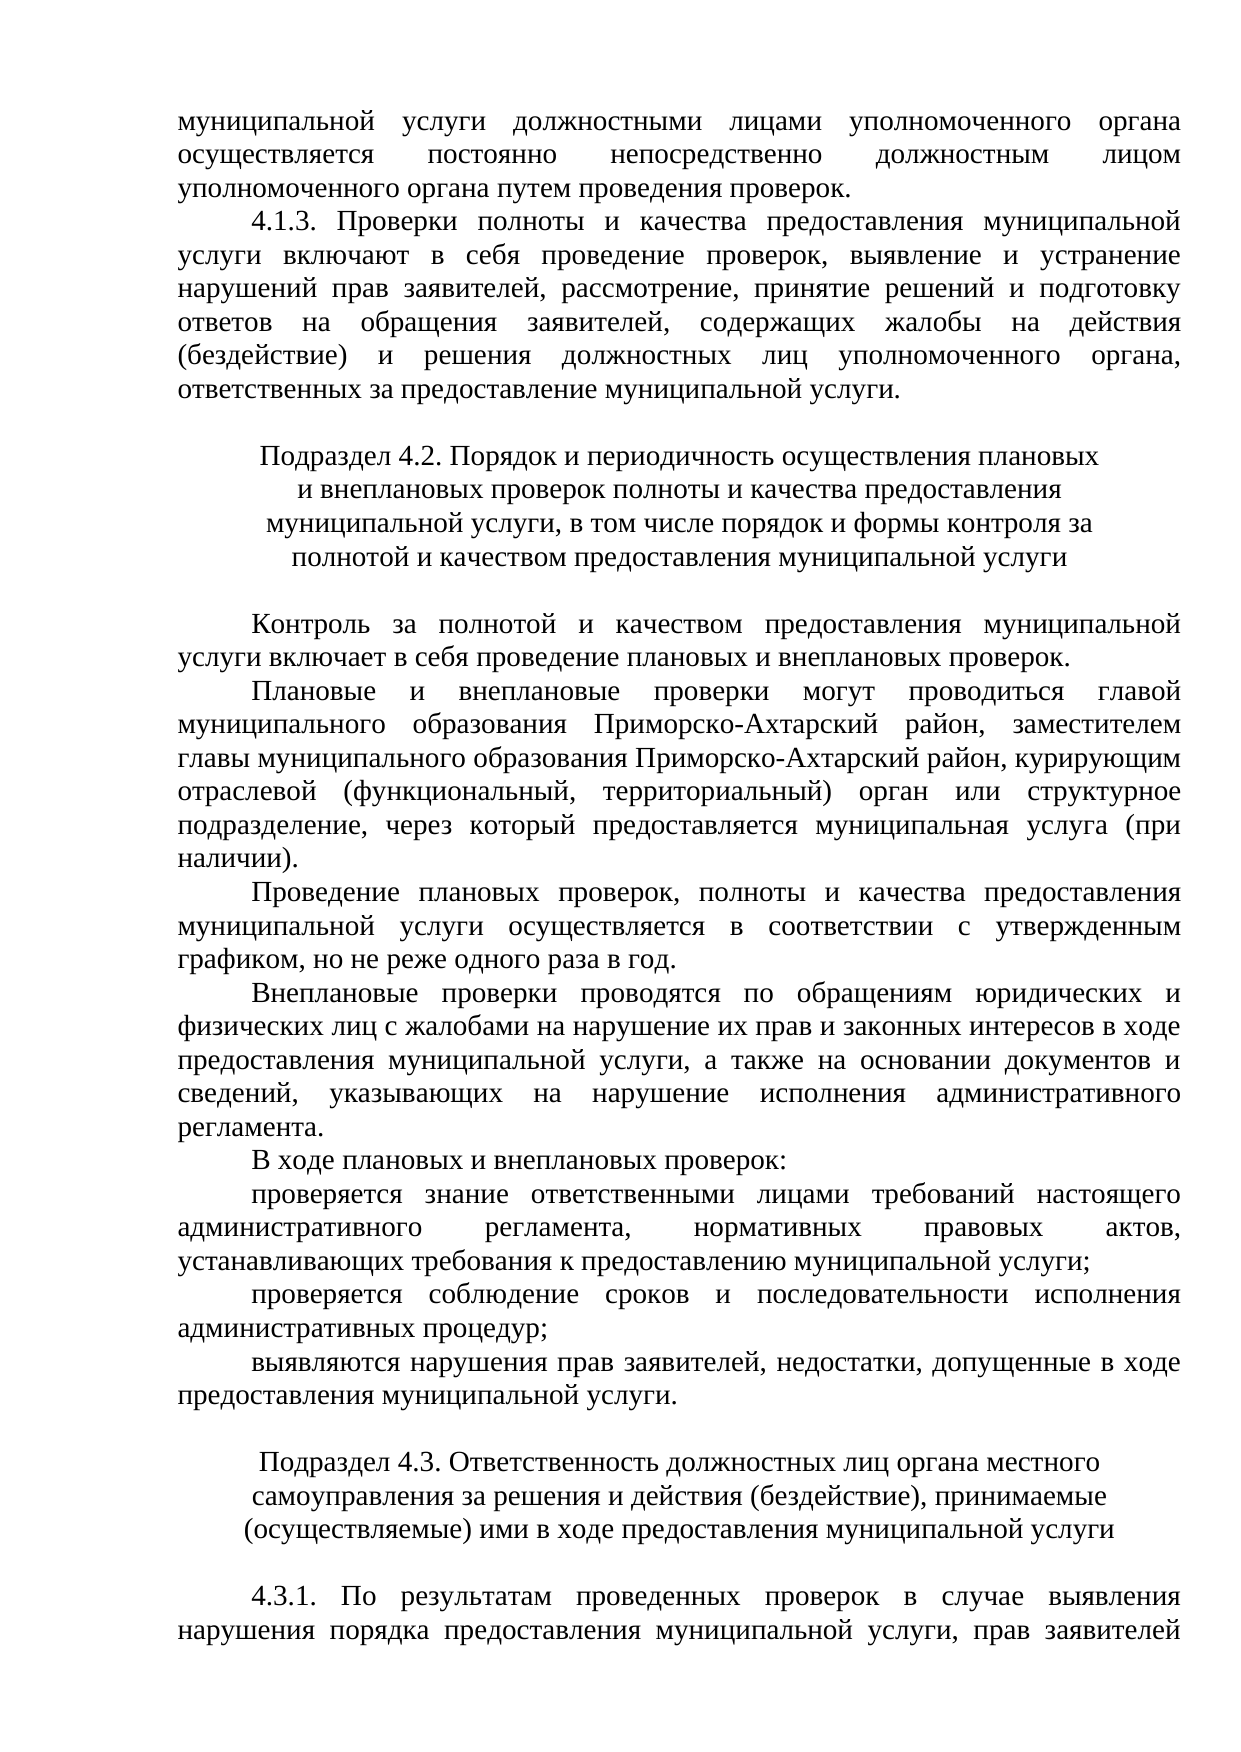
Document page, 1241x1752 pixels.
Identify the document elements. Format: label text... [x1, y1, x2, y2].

text полнотой и качеством предоставления муниципальной услуги [177, 539, 1182, 572]
text и внеплановых проверок полноты и качества предоставления [177, 472, 1182, 505]
text проверяется соблюдение сроков и последовательности исполнения административных процедур; [177, 1277, 1182, 1344]
text 4.1.3. Проверки полноты и качества предоставления муниципальной услуги включают в себя проведение проверок, выявление и устранение нарушений прав заявителей, рассмотрение, принятие решений и подготовку ответов на обращения заявителей, содержащих жалобы на действия (бездействие) и решения должностных лиц уполномоченного органа, ответственных за предоставление муниципальной услуги. [177, 203, 1182, 404]
text муниципальной услуги, в том числе порядок и формы контроля за [177, 505, 1182, 539]
text Подраздел 4.3. Ответственность должностных лиц органа местного самоуправления за решения и действия (бездействие), принимаемые (осуществляемые) ими в ходе предоставления муниципальной услуги [177, 1444, 1182, 1545]
text Проведение плановых проверок, полноты и качества предоставления муниципальной услуги осуществляется в соответствии с утвержденным графиком, но не реже одного раза в год. [177, 874, 1182, 975]
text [177, 1578, 1182, 1646]
text Плановые и внеплановые проверки могут проводиться главой муниципального образования Приморско-Ахтарский район, заместителем главы муниципального образования Приморско-Ахтарский район, курирующим отраслевой (функциональный, территориальный) орган или структурное подразделение, через который предоставляется муниципальная услуга (при наличии). [177, 673, 1182, 874]
text Подраздел 4.2. Порядок и периодичность осуществления плановых [177, 438, 1182, 472]
text выявляются нарушения прав заявителей, недостатки, допущенные в ходе предоставления муниципальной услуги. [177, 1344, 1182, 1411]
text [177, 103, 1182, 203]
text Внеплановые проверки проводятся по обращениям юридических и физических лиц с жалобами на нарушение их прав и законных интересов в ходе предоставления муниципальной услуги, а также на основании документов и сведений, указывающих на нарушение исполнения административного регламента. [177, 975, 1182, 1142]
text В ходе плановых и внеплановых проверок: [177, 1142, 1182, 1176]
text проверяется знание ответственными лицами требований настоящего административного регламента, нормативных правовых актов, устанавливающих требования к предоставлению муниципальной услуги; [177, 1176, 1182, 1277]
text Контроль за полнотой и качеством предоставления муниципальной услуги включает в себя проведение плановых и внеплановых проверок. [177, 606, 1182, 673]
